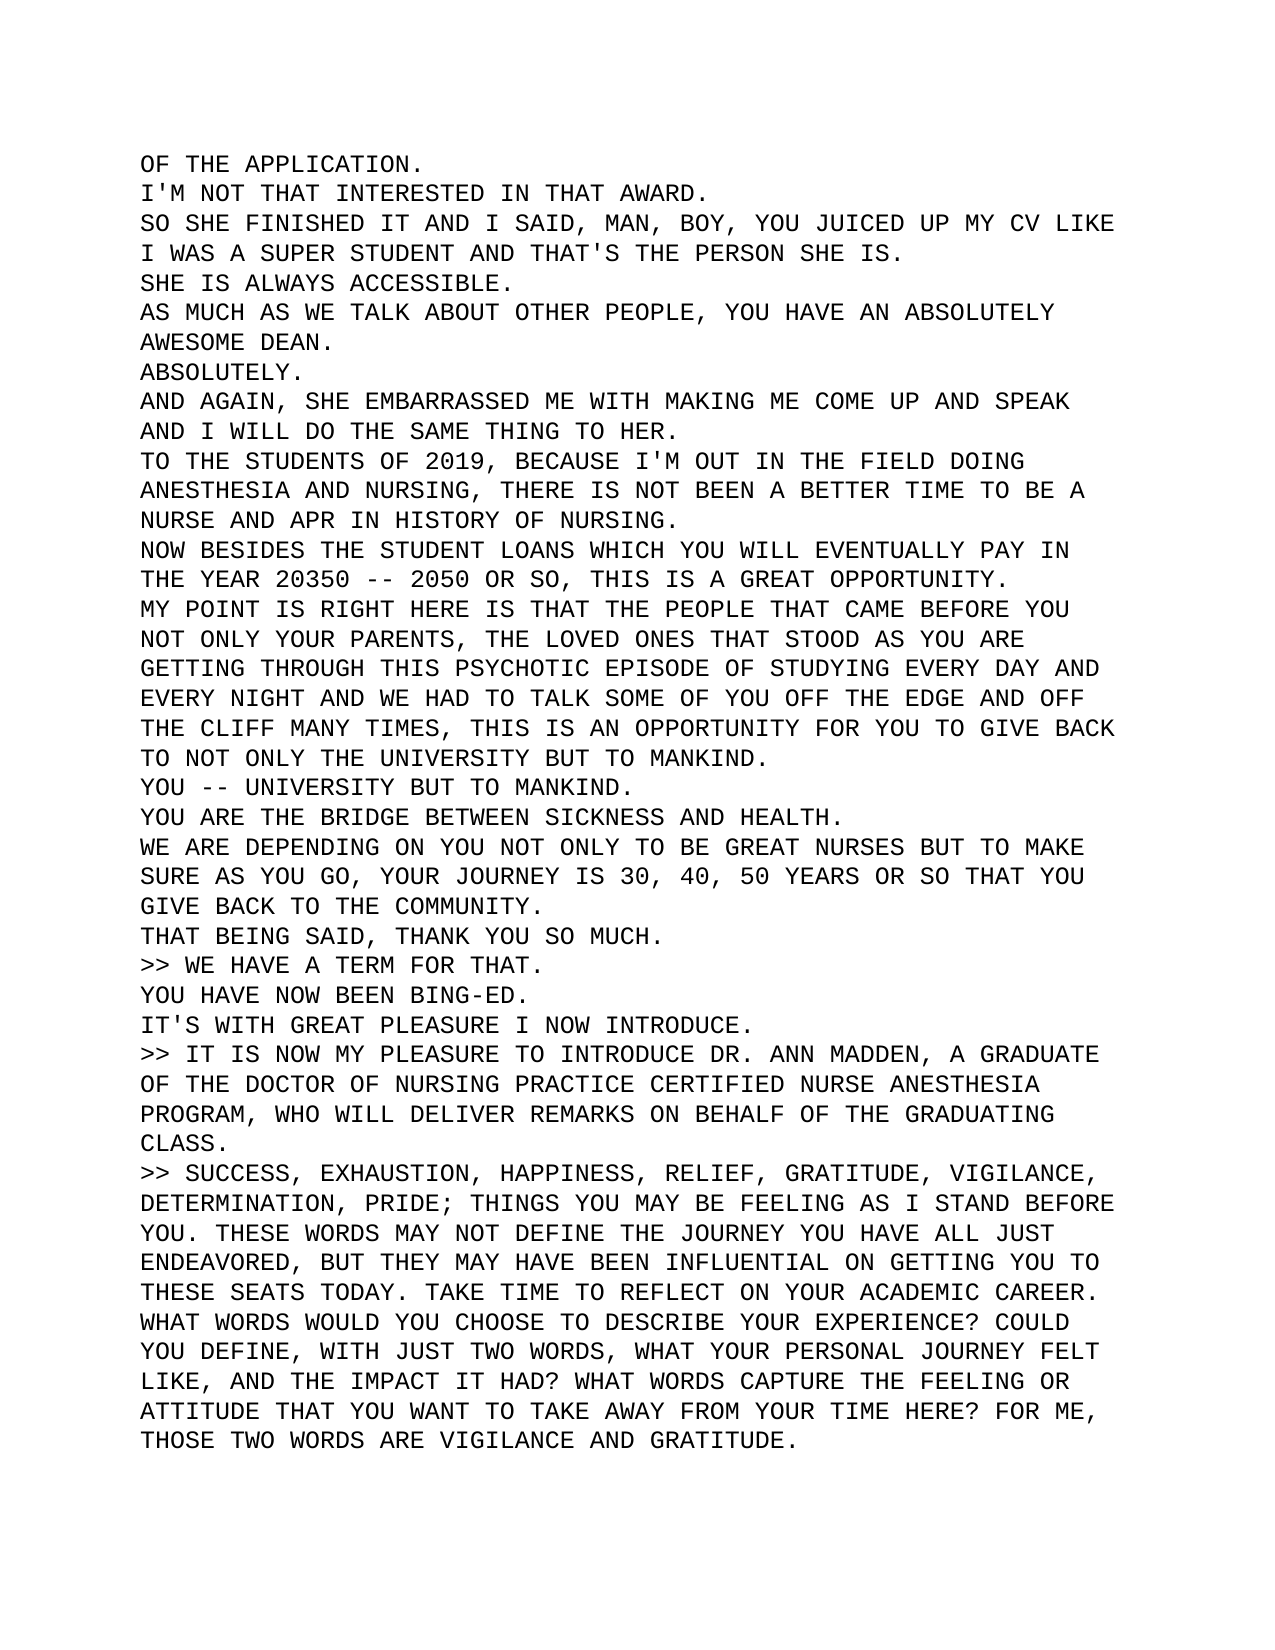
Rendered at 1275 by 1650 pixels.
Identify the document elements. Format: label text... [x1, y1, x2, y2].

text SHE IS ALWAYS ACCESSIBLE. [140, 269, 1125, 298]
text YOU -- UNIVERSITY BUT TO MANKIND. [140, 773, 1125, 803]
text THAT BEING SAID, THANK YOU SO MUCH. [140, 922, 1125, 952]
text ABSOLUTELY. [140, 358, 1125, 387]
text MY POINT IS RIGHT HERE IS THAT THE PEOPLE THAT CAME BEFORE YOU NOT ONLY YOUR PARENTS, THE LOVED ONES THAT STOOD AS YOU ARE GETTING THROUGH THIS PSYCHOTIC EPISODE OF STUDYING EVERY DAY AND EVERY NIGHT AND WE HAD TO TALK SOME OF YOU OFF THE EDGE AND OFF THE CLIFF MANY TIMES, THIS IS AN OPPORTUNITY FOR YOU TO GIVE BACK TO NOT ONLY THE UNIVERSITY BUT TO MANKIND. [140, 595, 1125, 773]
text >> IT IS NOW MY PLEASURE TO INTRODUCE DR. ANN MADDEN, A GRADUATE OF THE DOCTOR OF NURSING PRACTICE CERTIFIED NURSE ANESTHESIA PROGRAM, WHO WILL DELIVER REMARKS ON BEHALF OF THE GRADUATING CLASS. [140, 1041, 1125, 1159]
text I'M NOT THAT INTERESTED IN THAT AWARD. [140, 180, 1125, 209]
text AND AGAIN, SHE EMBARRASSED ME WITH MAKING ME COME UP AND SPEAK AND I WILL DO THE SAME THING TO HER. [140, 387, 1125, 447]
text WE ARE DEPENDING ON YOU NOT ONLY TO BE GREAT NURSES BUT TO MAKE SURE AS YOU GO, YOUR JOURNEY IS 30, 40, 50 YEARS OR SO THAT YOU GIVE BACK TO THE COMMUNITY. [140, 833, 1125, 922]
text TO THE STUDENTS OF 2019, BECAUSE I'M OUT IN THE FIELD DOING ANESTHESIA AND NURSING, THERE IS NOT BEEN A BETTER TIME TO BE A NURSE AND APR IN HISTORY OF NURSING. [140, 447, 1125, 536]
text SO SHE FINISHED IT AND I SAID, MAN, BOY, YOU JUICED UP MY CV LIKE I WAS A SUPER STUDENT AND THAT'S THE PERSON SHE IS. [140, 209, 1125, 269]
text >> SUCCESS, EXHAUSTION, HAPPINESS, RELIEF, GRATITUDE, VIGILANCE, DETERMINATION, PRIDE; THINGS YOU MAY BE FEELING AS I STAND BEFORE YOU. THESE WORDS MAY NOT DEFINE THE JOURNEY YOU HAVE ALL JUST ENDEAVORED, BUT THEY MAY HAVE BEEN INFLUENTIAL ON GETTING YOU TO THESE SEATS TODAY. TAKE TIME TO REFLECT ON YOUR ACADEMIC CAREER. WHAT WORDS WOULD YOU CHOOSE TO DESCRIBE YOUR EXPERIENCE? COULD YOU DEFINE, WITH JUST TWO WORDS, WHAT YOUR PERSONAL JOURNEY FELT LIKE, AND THE IMPACT IT HAD? WHAT WORDS CAPTURE THE FEELING OR ATTITUDE THAT YOU WANT TO TAKE AWAY FROM YOUR TIME HERE? FOR ME, THOSE TWO WORDS ARE VIGILANCE AND GRATITUDE. [140, 1159, 1125, 1456]
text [140, 150, 1125, 180]
text YOU ARE THE BRIDGE BETWEEN SICKNESS AND HEALTH. [140, 803, 1125, 833]
text AS MUCH AS WE TALK ABOUT OTHER PEOPLE, YOU HAVE AN ABSOLUTELY AWESOME DEAN. [140, 298, 1125, 358]
text NOW BESIDES THE STUDENT LOANS WHICH YOU WILL EVENTUALLY PAY IN THE YEAR 20350 -- 2050 OR SO, THIS IS A GREAT OPPORTUNITY. [140, 536, 1125, 595]
text YOU HAVE NOW BEEN BING-ED. [140, 981, 1125, 1011]
text >> WE HAVE A TERM FOR THAT. [140, 952, 1125, 981]
text IT'S WITH GREAT PLEASURE I NOW INTRODUCE. [140, 1011, 1125, 1041]
